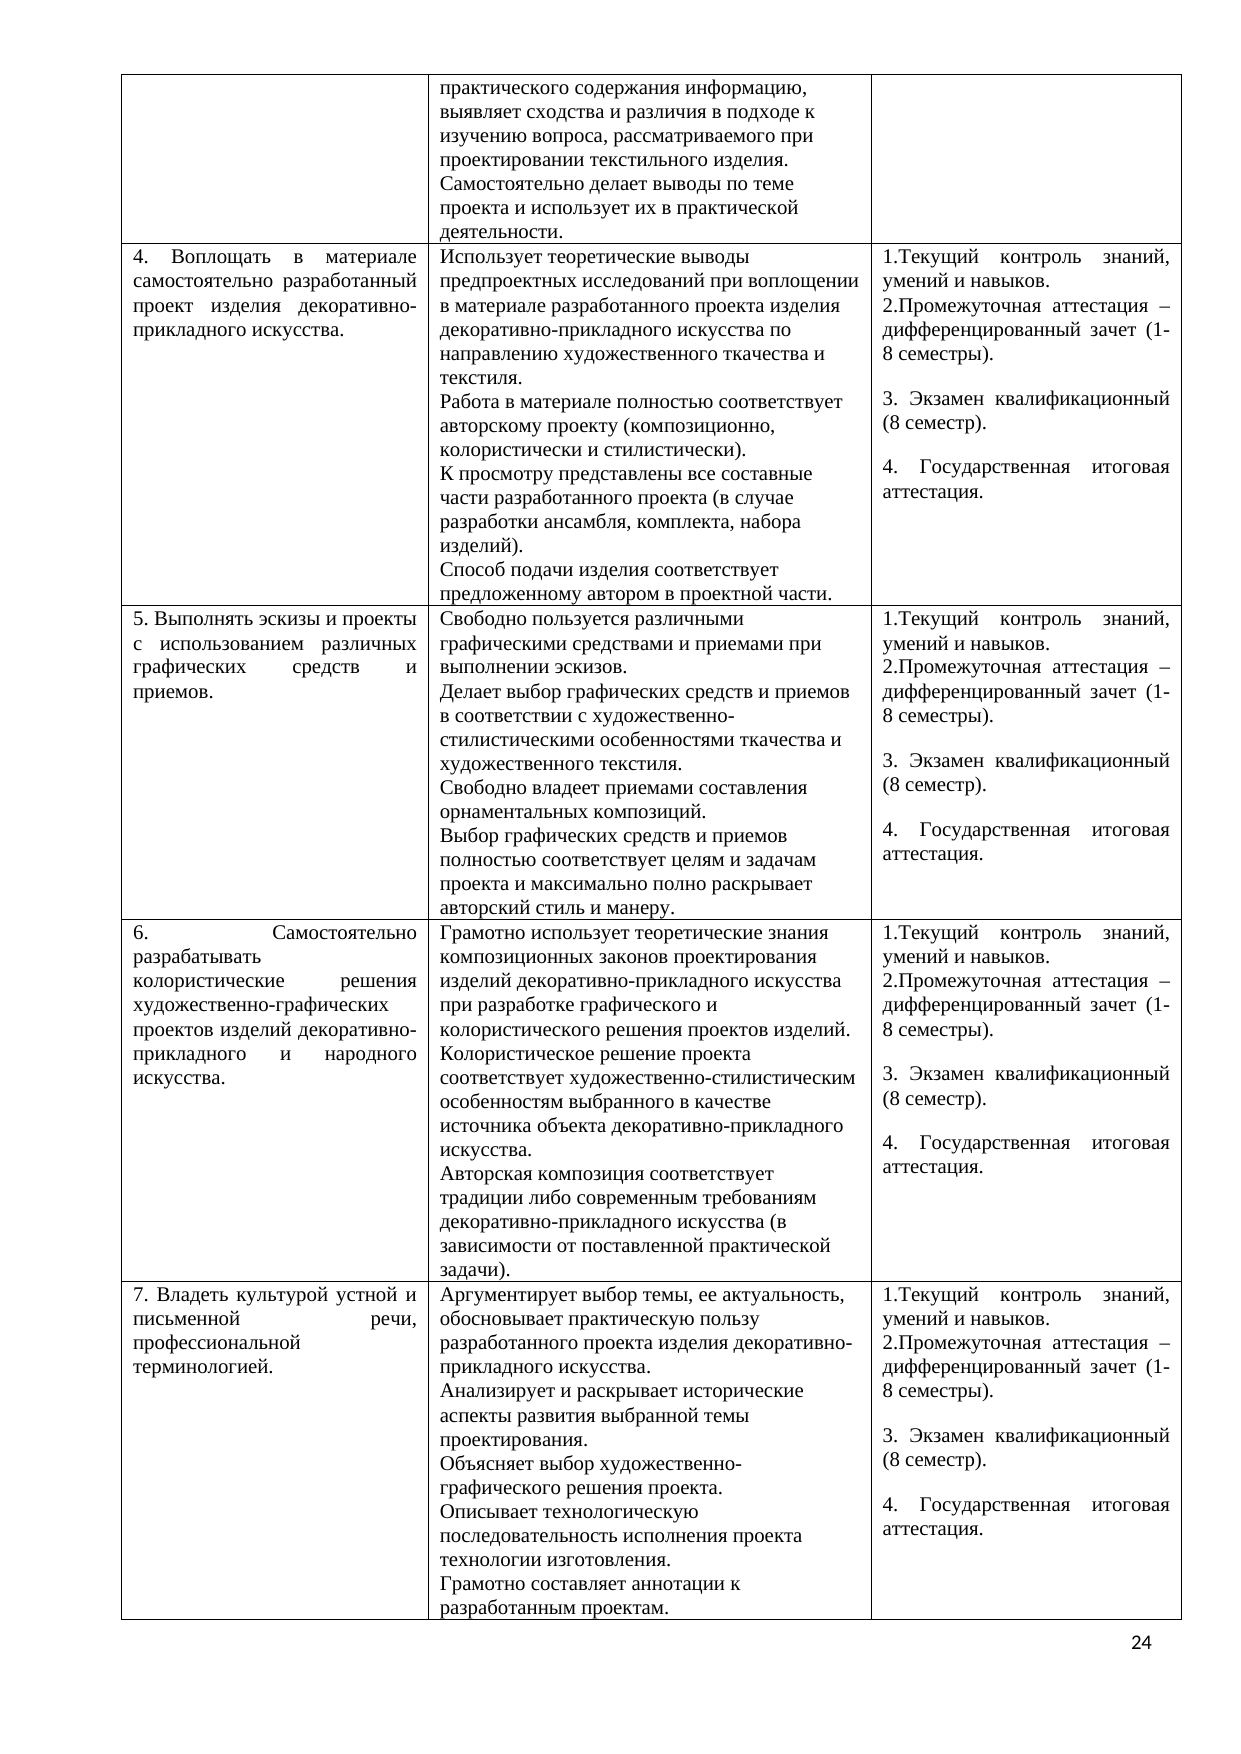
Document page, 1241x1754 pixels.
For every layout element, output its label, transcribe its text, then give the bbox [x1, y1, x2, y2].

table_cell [122, 1282, 428, 1619]
table_cell 6. Самостоятельно разрабатывать колористические решения художественно-графических проектов изделий декоративно-прикладного и народного искусства. [122, 920, 428, 1281]
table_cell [429, 75, 871, 243]
table_cell Использует теоретические выводы предпроектных исследований при воплощении в материале разработанного проекта изделия декоративно-прикладного искусства по направлению художественного ткачества и текстиля. Работа в материале полностью соответствует авторскому проекту (композиционно, колористически и стилистически). К просмотру представлены все составные части разработанного проекта (в случае разработки ансамбля, комплекта, набора изделий). Способ подачи изделия соответствует предложенному автором в проектной части. [429, 244, 871, 605]
table_cell Грамотно использует теоретические знания композиционных законов проектирования изделий декоративно-прикладного искусства при разработке графического и колористического решения проектов изделий. Колористическое решение проекта соответствует художественно-стилистическим особенностям выбранного в качестве источника объекта декоративно-прикладного искусства. Авторская композиция соответствует традиции либо современным требованиям декоративно-прикладного искусства (в зависимости от поставленной практической задачи). [429, 920, 871, 1281]
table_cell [429, 1282, 871, 1619]
table_cell 4. Воплощать в материале самостоятельно разработанный проект изделия декоративно-прикладного искусства. [122, 244, 428, 605]
table_cell 5. Выполнять эскизы и проекты с использованием различных графических средств и приемов. [122, 606, 428, 919]
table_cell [872, 1282, 1181, 1619]
table_cell Свободно пользуется различными графическими средствами и приемами при выполнении эскизов. Делает выбор графических средств и приемов в соответствии с художественно-стилистическими особенностями ткачества и художественного текстиля. Свободно владеет приемами составления орнаментальных композиций. Выбор графических средств и приемов полностью соответствует целям и задачам проекта и максимально полно раскрывает авторский стиль и манеру. [429, 606, 871, 919]
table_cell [872, 75, 1181, 243]
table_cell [122, 75, 428, 243]
